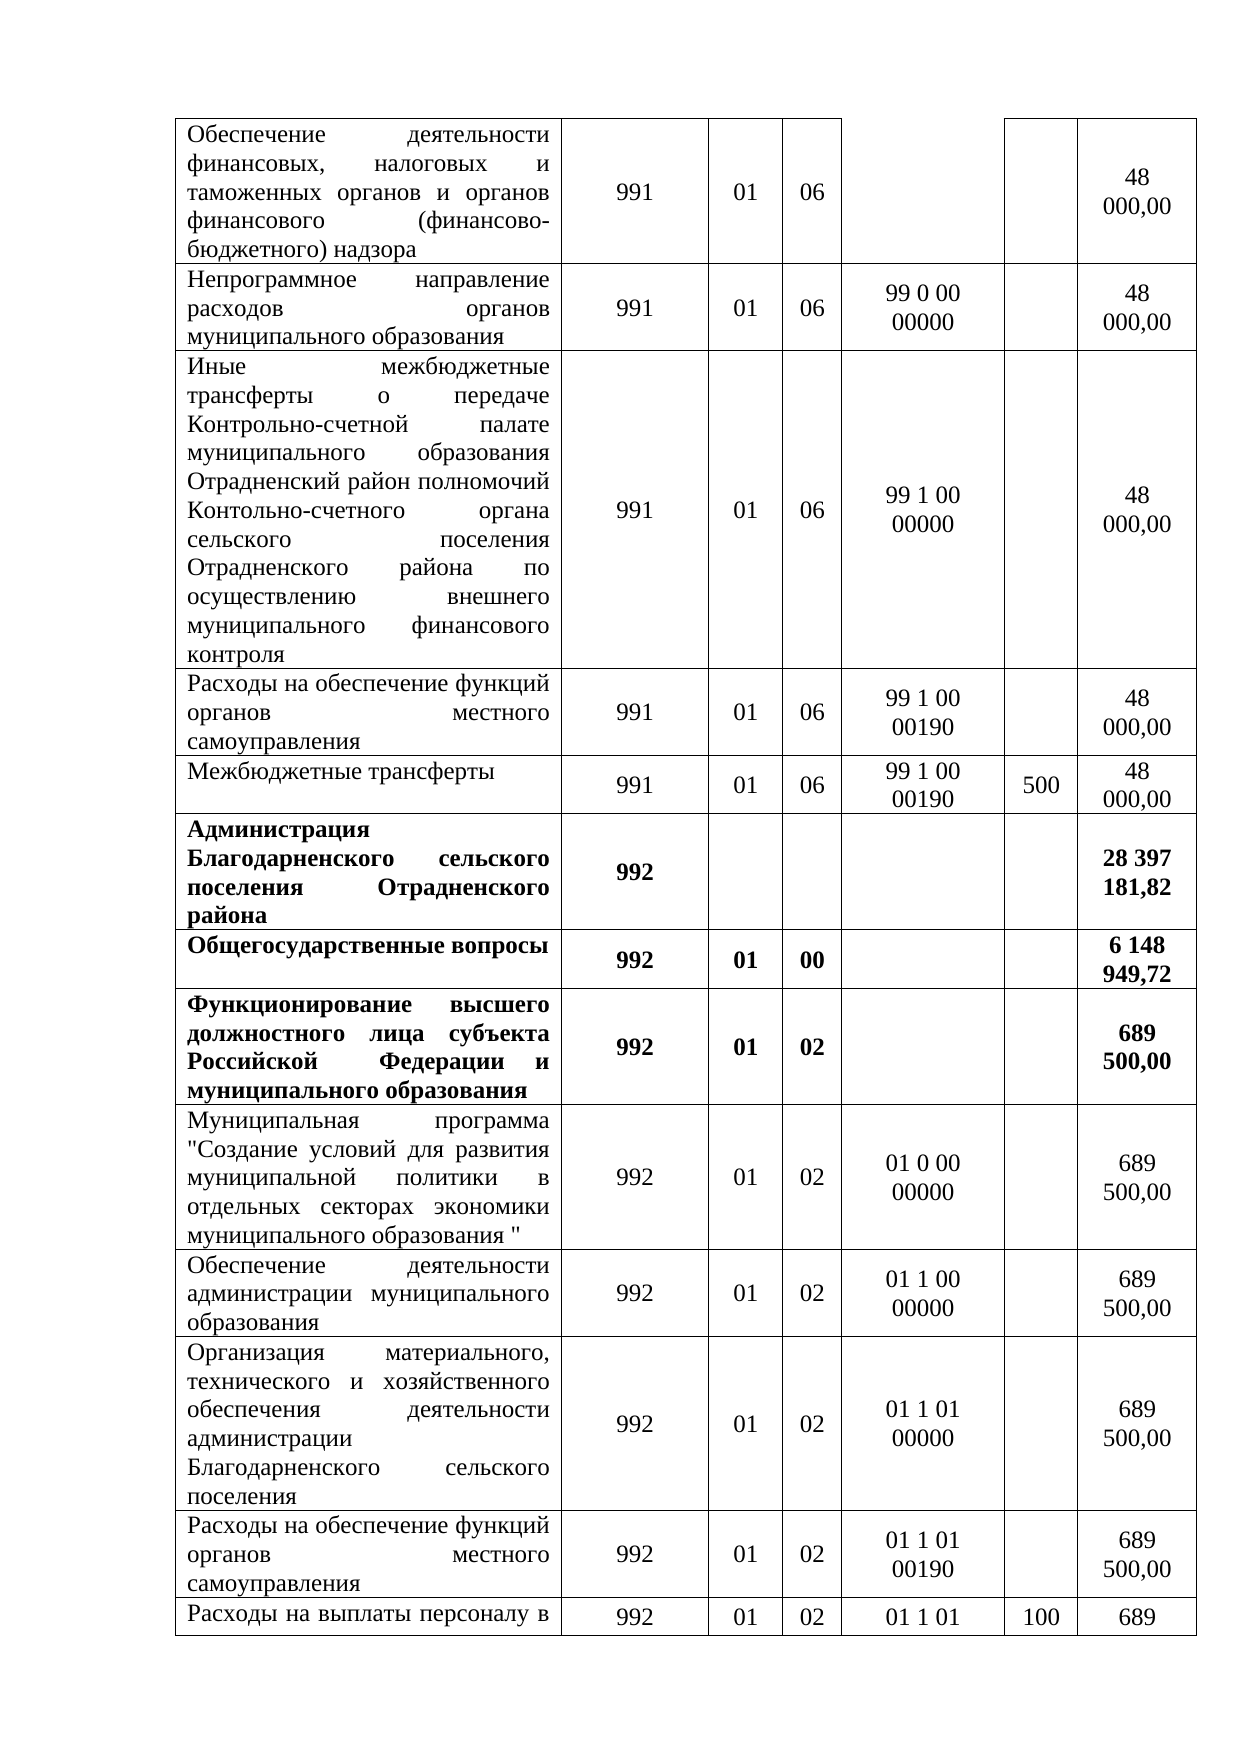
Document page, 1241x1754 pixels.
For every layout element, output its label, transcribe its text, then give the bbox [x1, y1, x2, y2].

table_cell [842, 814, 1004, 929]
table_cell 01 [709, 264, 782, 350]
table_cell 01 [709, 1337, 782, 1509]
table_cell 02 [783, 1598, 841, 1635]
table_cell 991 [562, 669, 708, 755]
table_cell 06 [783, 756, 841, 813]
table_cell 992 [562, 1250, 708, 1336]
table_cell Обеспечение деятельности финансовых, налоговых и таможенных органов и органов финансового (финансово-бюджетного) надзора [176, 119, 561, 263]
table_cell 06 [783, 669, 841, 755]
table_cell [1005, 1105, 1077, 1249]
table_cell 01 [709, 351, 782, 667]
table_cell [842, 118, 1004, 263]
table_cell [1005, 351, 1077, 667]
table_cell Обеспечение деятельности администрации муниципального образования [176, 1250, 561, 1336]
table_cell 01 [709, 756, 782, 813]
table_cell 689 500,00 [1078, 1337, 1196, 1509]
table_cell [1005, 989, 1077, 1104]
table_cell [842, 989, 1004, 1104]
table_cell 02 [783, 1105, 841, 1249]
table_cell [1005, 1511, 1077, 1597]
table_cell 01 [709, 1598, 782, 1635]
table_cell 01 1 01 00190 [842, 1511, 1004, 1597]
table_cell [1005, 669, 1077, 755]
table_cell 02 [783, 1511, 841, 1597]
table_cell [1005, 814, 1077, 929]
table_cell 99 1 00 00190 [842, 756, 1004, 813]
table_cell 991 [562, 119, 708, 263]
table_cell 689 500,00 [1078, 1250, 1196, 1336]
table_cell 02 [783, 1250, 841, 1336]
table_cell [1005, 119, 1077, 263]
table_cell 991 [562, 351, 708, 667]
table_cell 02 [783, 989, 841, 1104]
table_cell 100 [1005, 1598, 1077, 1635]
table_cell 01 0 00 00000 [842, 1105, 1004, 1249]
table_cell 99 1 00 00190 [842, 669, 1004, 755]
table_cell [1005, 1250, 1077, 1336]
table_cell Иные межбюджетные трансферты о передаче Контрольно-счетной палате муниципального образования Отрадненский район полномочий Контольно-счетного органа сельского поселения Отрадненского района по осуществлению внешнего муниципального финансового контроля [176, 351, 561, 667]
table_cell 01 1 00 00000 [842, 1250, 1004, 1336]
table_cell 500 [1005, 756, 1077, 813]
table_cell 28 397 181,82 [1078, 814, 1196, 929]
table_cell 01 [709, 669, 782, 755]
table_cell Функционирование высшего должностного лица субъекта Российской Федерации и муниципального образования [176, 989, 561, 1104]
table_cell 01 [709, 1511, 782, 1597]
table_cell 06 [783, 264, 841, 350]
table_cell Муниципальная программа "Создание условий для развития муниципальной политики в отдельных секторах экономики муниципального образования " [176, 1105, 561, 1249]
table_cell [176, 1598, 561, 1635]
table_cell [842, 930, 1004, 988]
table_cell 06 [783, 119, 841, 263]
table_cell 991 [562, 756, 708, 813]
table_cell 48 000,00 [1078, 669, 1196, 755]
table_cell [783, 814, 841, 929]
table_cell 01 1 01 00000 [842, 1337, 1004, 1509]
table_cell 689 500,00 [1078, 1511, 1196, 1597]
table_cell 48 000,00 [1078, 264, 1196, 350]
table_cell 689 500,00 [1078, 1105, 1196, 1249]
table_cell Расходы на обеспечение функций органов местного самоуправления [176, 1511, 561, 1597]
table_cell 99 1 00 00000 [842, 351, 1004, 667]
table_cell 01 [709, 1105, 782, 1249]
table_cell 6 148 949,72 [1078, 930, 1196, 988]
table_cell 48 000,00 [1078, 351, 1196, 667]
table_cell 01 [709, 930, 782, 988]
table_cell Организация материального, технического и хозяйственного обеспечения деятельности администрации Благодарненского сельского поселения [176, 1337, 561, 1509]
table_cell Непрограммное направление расходов органов муниципального образования [176, 264, 561, 350]
table_cell [1005, 930, 1077, 988]
table_cell 06 [783, 351, 841, 667]
table_cell [709, 814, 782, 929]
table_cell Общегосударственные вопросы [176, 930, 561, 988]
table_cell 01 [709, 119, 782, 263]
table_cell 992 [562, 814, 708, 929]
table_cell 99 0 00 00000 [842, 264, 1004, 350]
table_cell 992 [562, 1105, 708, 1249]
table_cell Администрация Благодарненского сельского поселения Отрадненского района [176, 814, 561, 929]
table_cell Межбюджетные трансферты [176, 756, 561, 813]
table_cell 01 1 01 00190 [842, 1598, 1004, 1635]
table_cell 02 [783, 1337, 841, 1509]
table_cell 48 000,00 [1078, 756, 1196, 813]
table_cell 992 [562, 1511, 708, 1597]
table_cell 992 [562, 1337, 708, 1509]
table_cell 992 [562, 989, 708, 1104]
table_cell [1005, 264, 1077, 350]
table_cell 48 000,00 [1078, 119, 1196, 263]
table_cell 689 500,00 [1078, 1598, 1196, 1635]
table_cell 01 [709, 1250, 782, 1336]
table_cell 992 [562, 1598, 708, 1635]
table_cell 991 [562, 264, 708, 350]
table_cell 992 [562, 930, 708, 988]
table_cell 00 [783, 930, 841, 988]
table_cell 01 [709, 989, 782, 1104]
table_cell Расходы на обеспечение функций органов местного самоуправления [176, 669, 561, 755]
table_cell [1005, 1337, 1077, 1509]
table_cell 689 500,00 [1078, 989, 1196, 1104]
